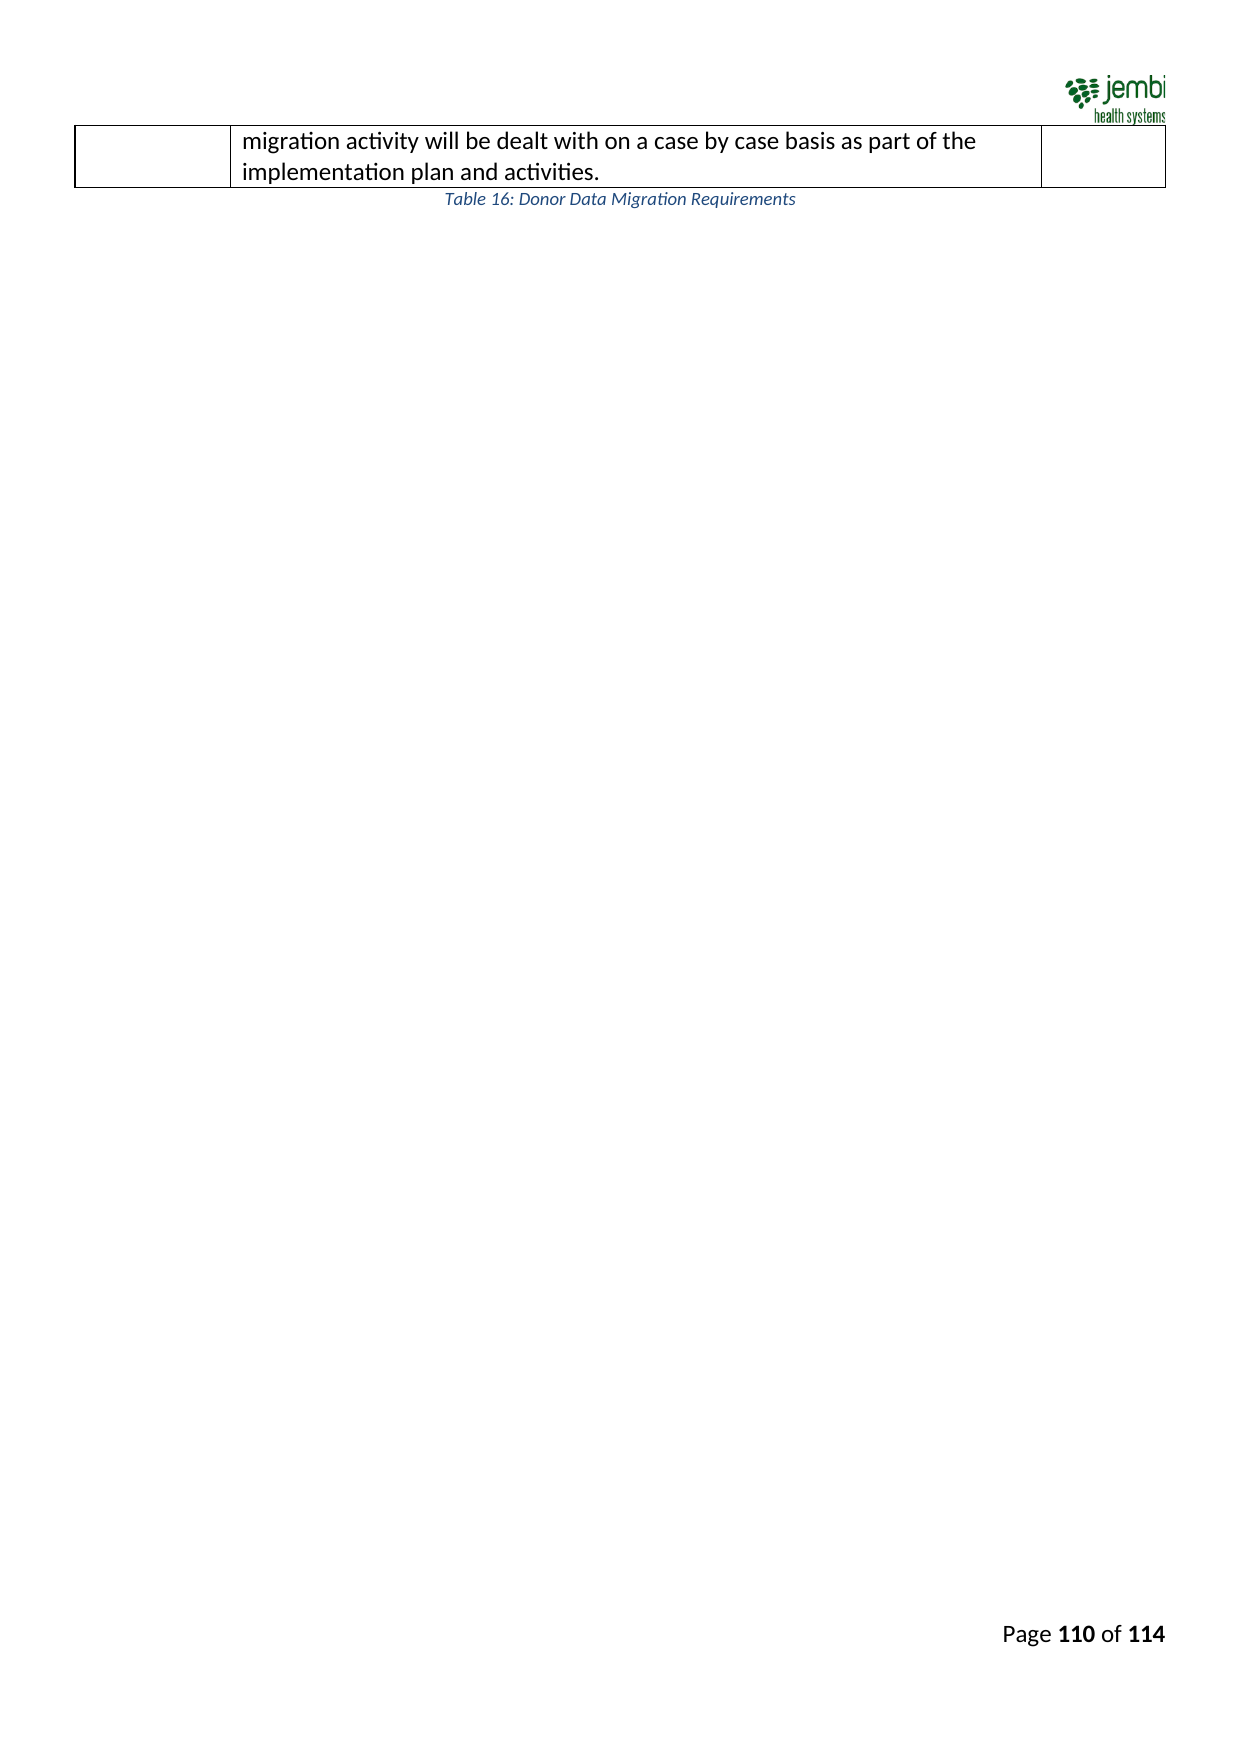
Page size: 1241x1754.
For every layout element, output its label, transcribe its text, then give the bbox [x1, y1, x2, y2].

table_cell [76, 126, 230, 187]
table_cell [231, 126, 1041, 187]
picture [1065, 75, 1166, 125]
text Table 16: Donor Data Migration Requirements [75, 188, 1165, 211]
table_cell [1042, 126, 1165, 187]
